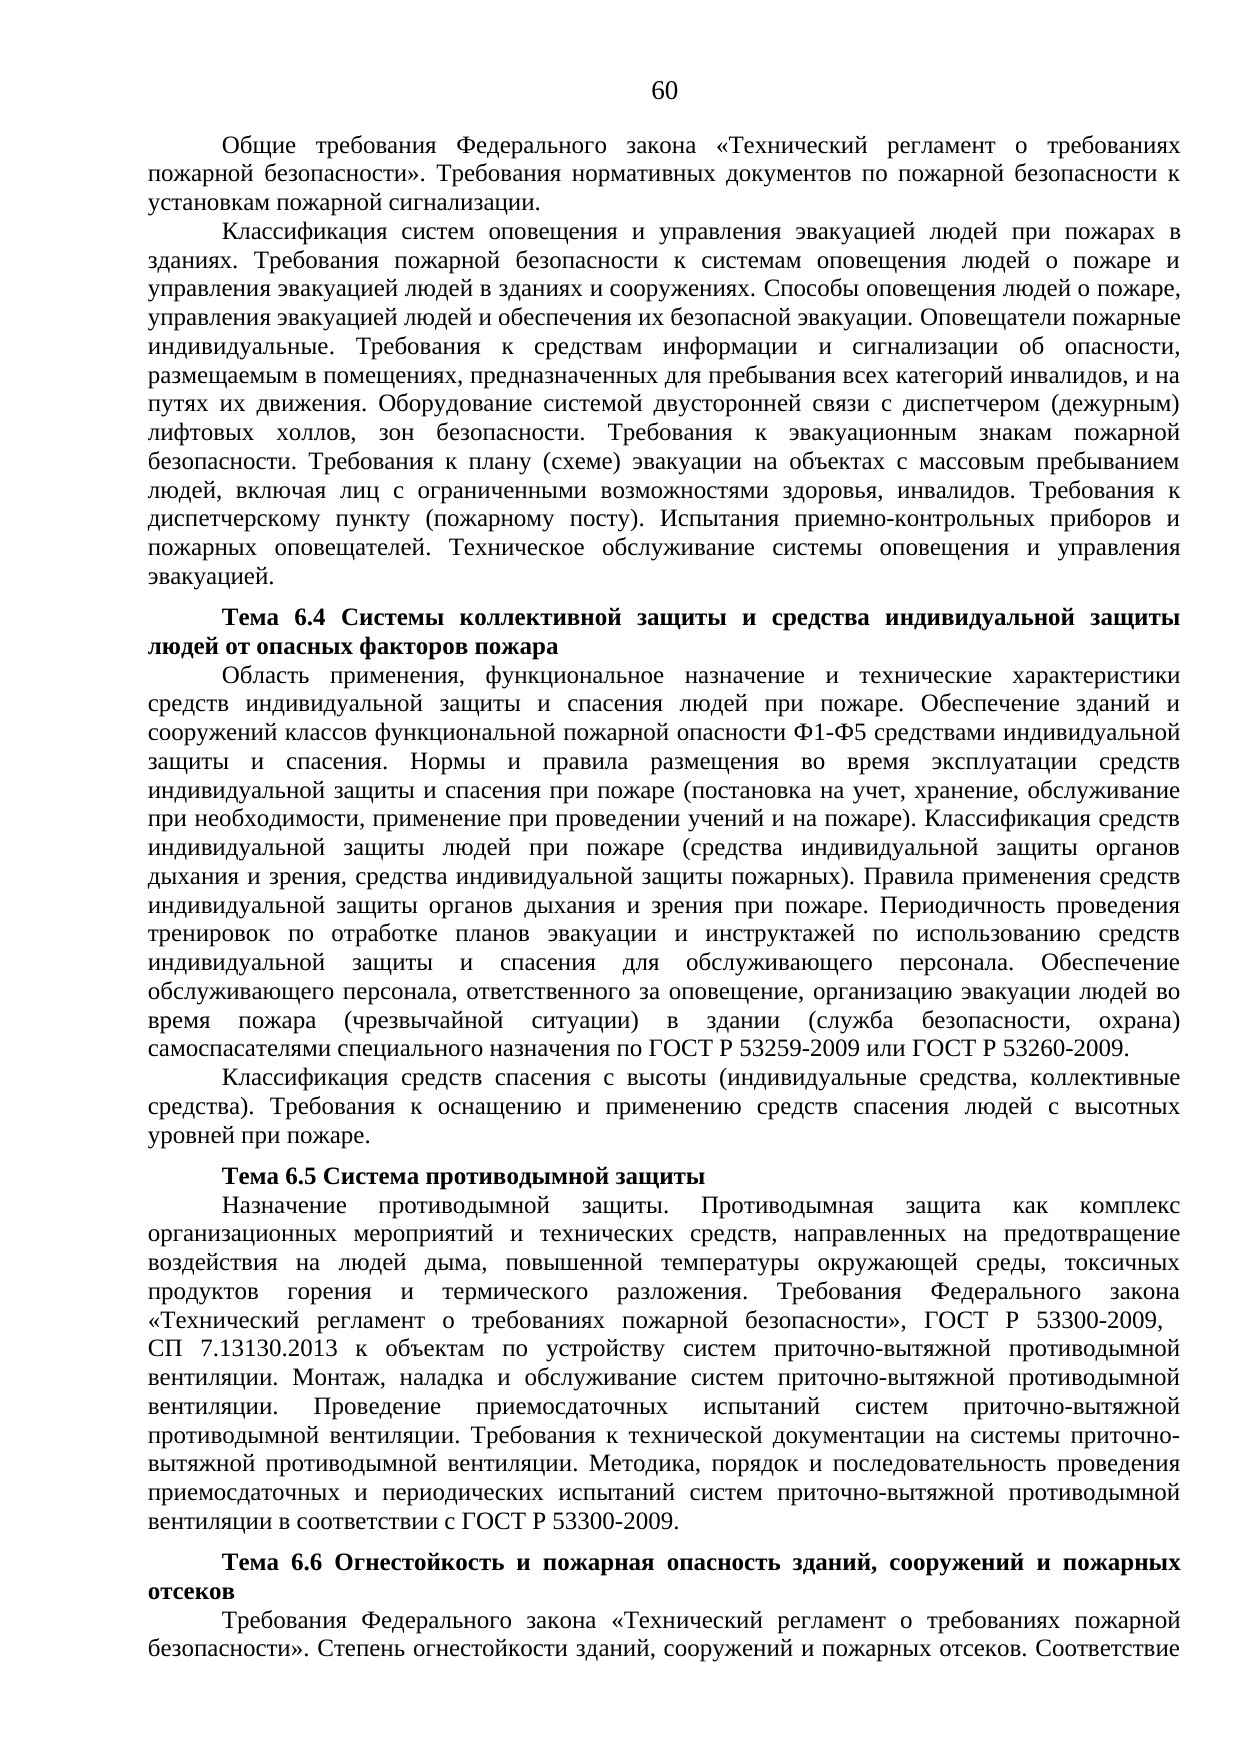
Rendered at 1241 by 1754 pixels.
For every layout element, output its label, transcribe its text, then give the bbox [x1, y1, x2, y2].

text Тема 6.5 Система противодымной защиты [148, 1161, 1181, 1190]
text Назначение противодымной защиты. Противодымная защита как комплекс организационных мероприятий и технических средств, направленных на предотвращение воздействия на людей дыма, повышенной температуры окружающей среды, токсичных продуктов горения и термического разложения. Требования Федерального закона «Технический регламент о требованиях пожарной безопасности», ГОСТ Р 53300-2009, СП 7.13130.2013 к объектам по устройству систем приточно-вытяжной противодымной вентиляции. Монтаж, наладка и обслуживание систем приточно-вытяжной противодымной вентиляции. Проведение приемосдаточных испытаний систем приточно-вытяжной противодымной вентиляции. Требования к технической документации на системы приточно-вытяжной противодымной вентиляции. Методика, порядок и последовательность проведения приемосдаточных и периодических испытаний систем приточно-вытяжной противодымной вентиляции в соответствии с ГОСТ Р 53300-2009. [148, 1190, 1181, 1535]
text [148, 1605, 1181, 1662]
text Тема 6.4 Системы коллективной защиты и средства индивидуальной защиты людей от опасных факторов пожара [148, 602, 1181, 660]
text Тема 6.6 Огнестойкость и пожарная опасность зданий, сооружений и пожарных отсеков [148, 1547, 1181, 1605]
text Область применения, функциональное назначение и технические характеристики средств индивидуальной защиты и спасения людей при пожаре. Обеспечение зданий и сооружений классов функциональной пожарной опасности Ф1-Ф5 средствами индивидуальной защиты и спасения. Нормы и правила размещения во время эксплуатации средств индивидуальной защиты и спасения при пожаре (постановка на учет, хранение, обслуживание при необходимости, применение при проведении учений и на пожаре). Классификация средств индивидуальной защиты людей при пожаре (средства индивидуальной защиты органов дыхания и зрения, средства индивидуальной защиты пожарных). Правила применения средств индивидуальной защиты органов дыхания и зрения при пожаре. Периодичность проведения тренировок по отработке планов эвакуации и инструктажей по использованию средств индивидуальной защиты и спасения для обслуживающего персонала. Обеспечение обслуживающего персонала, ответственного за оповещение, организацию эвакуации людей во время пожара (чрезвычайной ситуации) в здании (служба безопасности, охрана) самоспасателями специального назначения по ГОСТ Р 53259-2009 или ГОСТ Р 53260-2009. [148, 660, 1181, 1062]
text Классификация средств спасения с высоты (индивидуальные средства, коллективные средства). Требования к оснащению и применению средств спасения людей с высотных уровней при пожаре. [148, 1062, 1181, 1148]
text Общие требования Федерального закона «Технический регламент о требованиях пожарной безопасности». Требования нормативных документов по пожарной безопасности к установкам пожарной сигнализации. [148, 130, 1181, 216]
text Классификация систем оповещения и управления эвакуацией людей при пожарах в зданиях. Требования пожарной безопасности к системам оповещения людей о пожаре и управления эвакуацией людей в зданиях и сооружениях. Способы оповещения людей о пожаре, управления эвакуацией людей и обеспечения их безопасной эвакуации. Оповещатели пожарные индивидуальные. Требования к средствам информации и сигнализации об опасности, размещаемым в помещениях, предназначенных для пребывания всех категорий инвалидов, и на путях их движения. Оборудование системой двусторонней связи с диспетчером (дежурным) лифтовых холлов, зон безопасности. Требования к эвакуационным знакам пожарной безопасности. Требования к плану (схеме) эвакуации на объектах с массовым пребыванием людей, включая лиц с ограниченными возможностями здоровья, инвалидов. Требования к диспетчерскому пункту (пожарному посту). Испытания приемно-контрольных приборов и пожарных оповещателей. Техническое обслуживание системы оповещения и управления эвакуацией. [148, 216, 1181, 590]
